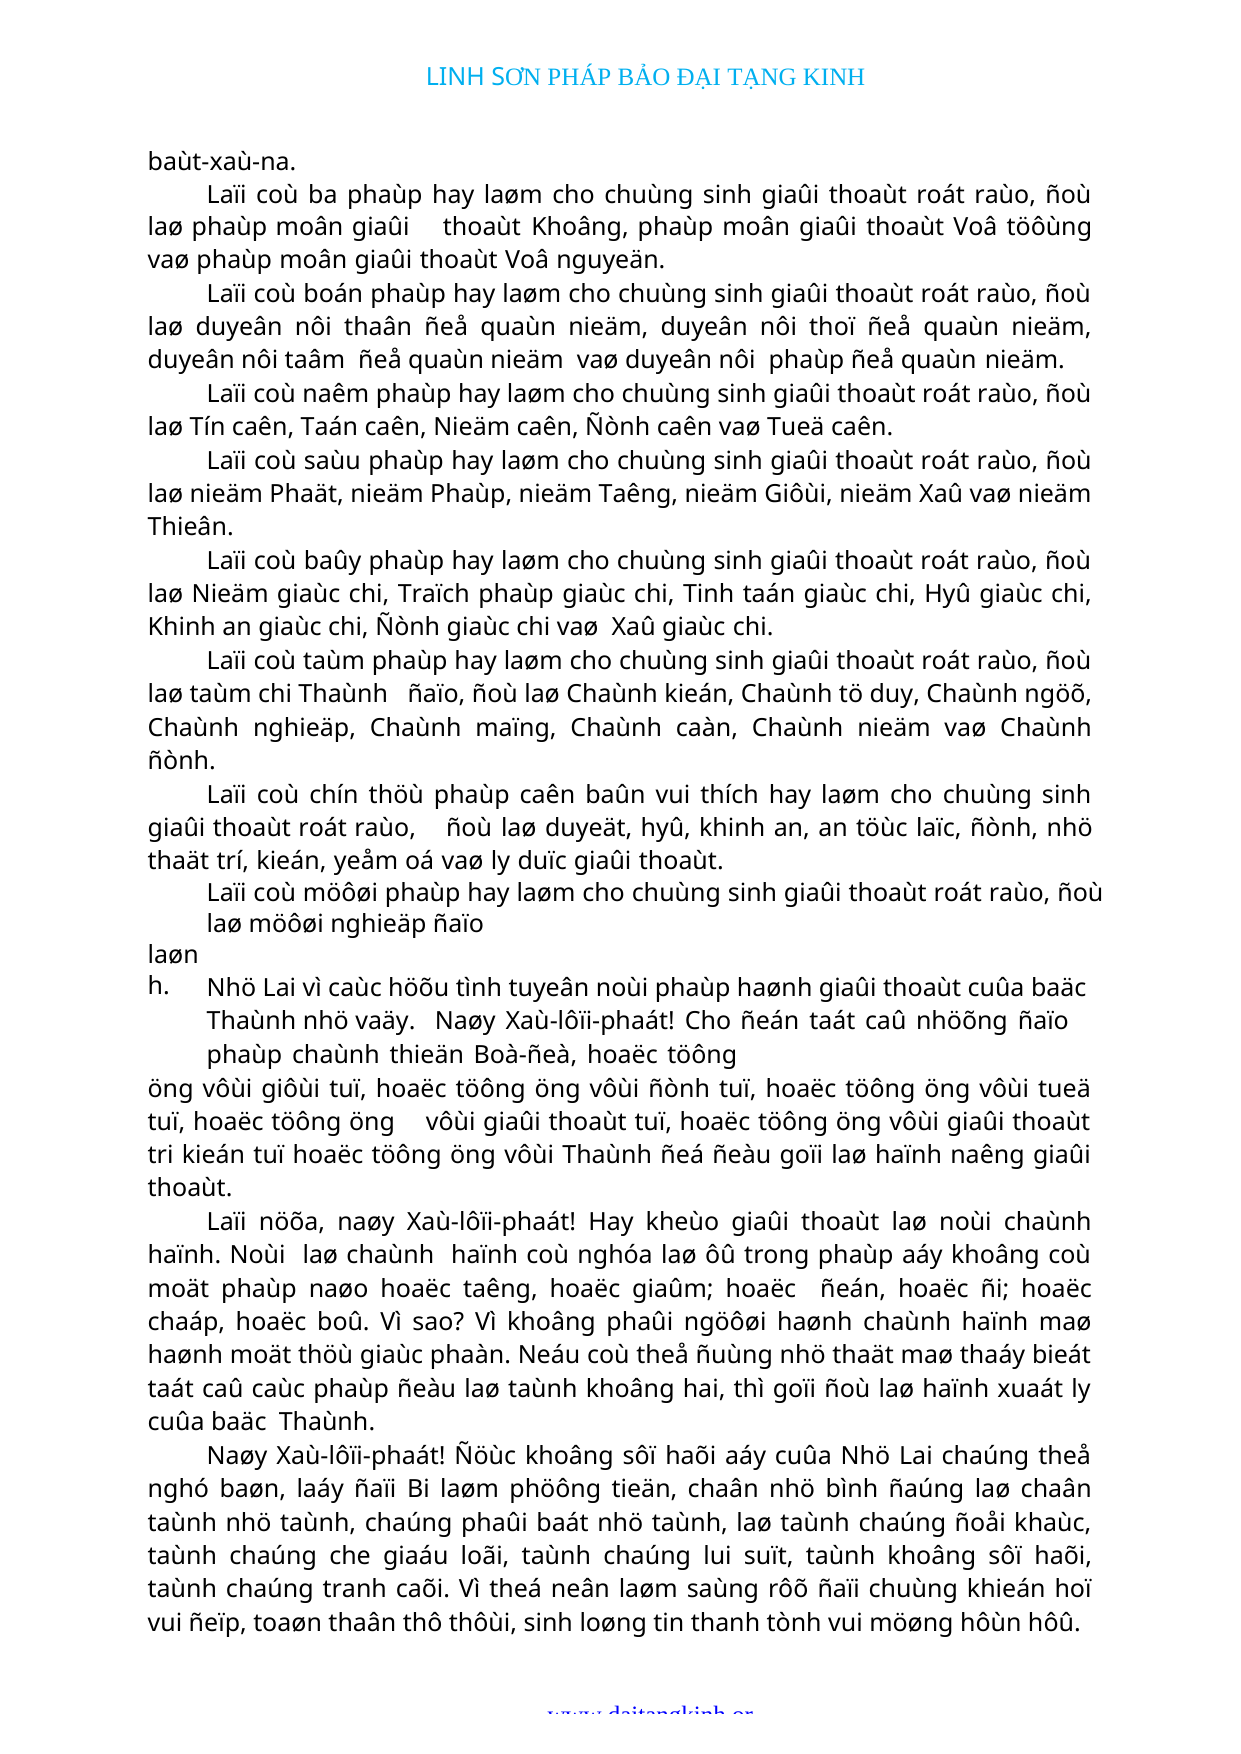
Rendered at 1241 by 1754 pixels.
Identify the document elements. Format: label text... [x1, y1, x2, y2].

text Laïi coù möôøi phaùp hay laøm cho chuùng sinh giaûi thoaùt roát raùo, ñoù laø möôøi nghieäp ñaïo [206, 877, 1105, 939]
text Nhö Lai vì caùc höõu tình tuyeân noùi phaùp haønh giaûi thoaùt cuûa baäc Thaùnh nhö vaäy. Naøy Xaù-lôïi-phaát! Cho ñeán taát caû nhöõng ñaïo phaùp chaùnh thieän Boà-ñeà, hoaëc töông [206, 970, 1093, 1070]
text Laïi coù taùm phaùp hay laøm cho chuùng sinh giaûi thoaùt roát raùo, ñoù laø taùm chi Thaùnh ñaïo, ñoù laø Chaùnh kieán, Chaùnh tö duy, Chaùnh ngöõ, Chaùnh nghieäp, Chaùnh maïng, Chaùnh caàn, Chaùnh nieäm vaø Chaùnh ñònh. [147, 643, 1093, 777]
text Laïi coù chín thöù phaùp caên baûn vui thích hay laøm cho chuùng sinh giaûi thoaùt roát raùo, ñoù laø duyeät, hyû, khinh an, an töùc laïc, ñònh, nhö thaät trí, kieán, yeåm oá vaø ly duïc giaûi thoaùt. [147, 777, 1093, 877]
text Laïi coù baûy phaùp hay laøm cho chuùng sinh giaûi thoaùt roát raùo, ñoù laø Nieäm giaùc chi, Traïch phaùp giaùc chi, Tinh taán giaùc chi, Hyû giaùc chi, Khinh an giaùc chi, Ñònh giaùc chi vaø Xaû giaùc chi. [147, 543, 1093, 643]
text Laïi nöõa, naøy Xaù-lôïi-phaát! Hay kheùo giaûi thoaùt laø noùi chaùnh haïnh. Noùi laø chaùnh haïnh coù nghóa laø ôû trong phaùp aáy khoâng coù moät phaùp naøo hoaëc taêng, hoaëc giaûm; hoaëc ñeán, hoaëc ñi; hoaëc chaáp, hoaëc boû. Vì sao? Vì khoâng phaûi ngöôøi haønh chaùnh haïnh maø haønh moät thöù giaùc phaàn. Neáu coù theå ñuùng nhö thaät maø thaáy bieát taát caû caùc phaùp ñeàu laø taùnh khoâng hai, thì goïi ñoù laø haïnh xuaát ly cuûa baäc Thaùnh. [147, 1204, 1093, 1438]
text Laïi coù saùu phaùp hay laøm cho chuùng sinh giaûi thoaùt roát raùo, ñoù laø nieäm Phaät, nieäm Phaùp, nieäm Taêng, nieäm Giôùi, nieäm Xaû vaø nieäm Thieân. [147, 443, 1093, 543]
text öng vôùi giôùi tuï, hoaëc töông öng vôùi ñònh tuï, hoaëc töông öng vôùi tueä tuï, hoaëc töông öng vôùi giaûi thoaùt tuï, hoaëc töông öng vôùi giaûi thoaùt tri kieán tuï hoaëc töông öng vôùi Thaùnh ñeá ñeàu goïi laø haïnh naêng giaûi thoaùt. [147, 1071, 1093, 1204]
text Laïi coù naêm phaùp hay laøm cho chuùng sinh giaûi thoaùt roát raùo, ñoù laø Tín caên, Taán caên, Nieäm caên, Ñònh caên vaø Tueä caên. [147, 376, 1093, 443]
text Laïi coù boán phaùp hay laøm cho chuùng sinh giaûi thoaùt roát raùo, ñoù laø duyeân nôi thaân ñeå quaùn nieäm, duyeân nôi thoï ñeå quaùn nieäm, duyeân nôi taâm ñeå quaùn nieäm vaø duyeân nôi phaùp ñeå quaùn nieäm. [147, 276, 1093, 376]
text Laïi coù ba phaùp hay laøm cho chuùng sinh giaûi thoaùt roát raùo, ñoù laø phaùp moân giaûi thoaùt Khoâng, phaùp moân giaûi thoaùt Voâ töôùng vaø phaùp moân giaûi thoaùt Voâ nguyeän. [147, 177, 1093, 276]
text Naøy Xaù-lôïi-phaát! Ñöùc khoâng sôï haõi aáy cuûa Nhö Lai chaúng theå nghó baøn, laáy ñaïi Bi laøm phöông tieän, chaân nhö bình ñaúng laø chaân taùnh nhö taùnh, chaúng phaûi baát nhö taùnh, laø taùnh chaúng ñoåi khaùc, taùnh chaúng che giaáu loãi, taùnh chaúng lui suït, taùnh khoâng sôï haõi, taùnh chaúng tranh caõi. Vì theá neân laøm saùng rôõ ñaïi chuùng khieán hoï vui ñeïp, toaøn thaân thô thôùi, sinh loøng tin thanh tònh vui möøng hôùn hôû. [147, 1438, 1093, 1639]
text laønh. [147, 939, 201, 1000]
text baùt-xaù-na. [147, 145, 1105, 177]
